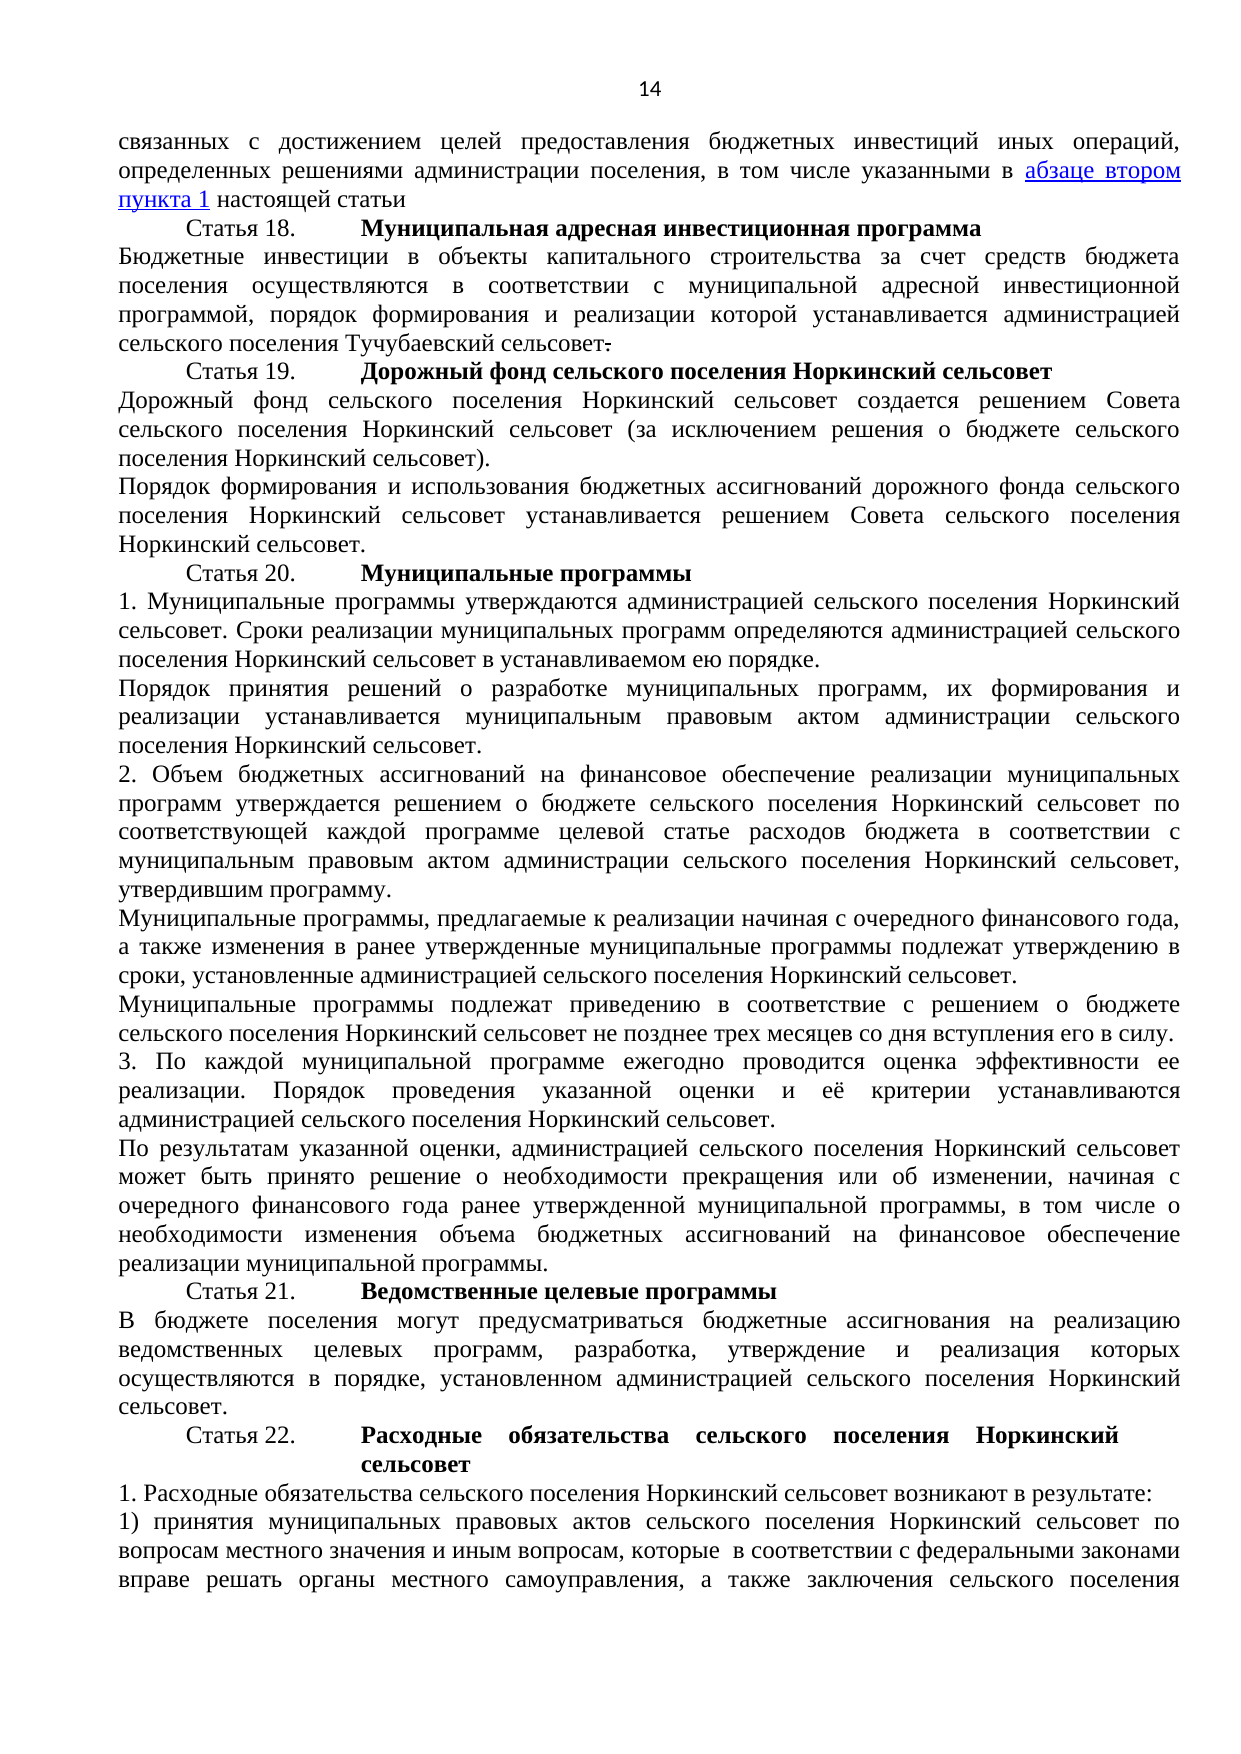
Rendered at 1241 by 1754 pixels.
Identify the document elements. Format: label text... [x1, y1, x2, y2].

text В бюджете поселения могут предусматриваться бюджетные ассигнования на реализацию ведомственных целевых программ, разработка, утверждение и реализация которых осуществляются в порядке, установленном администрацией сельского поселения Норкинский сельсовет. [118, 1305, 1181, 1420]
text Бюджетные инвестиции в объекты капитального строительства за счет средств бюджета поселения осуществляются в соответствии с муниципальной адресной инвестиционной программой, порядок формирования и реализации которой устанавливается администрацией сельского поселения Тучубаевский сельсовет. [118, 241, 1181, 356]
text 2. Объем бюджетных ассигнований на финансовое обеспечение реализации муниципальных программ утверждается решением о бюджете сельского поселения Норкинский сельсовет по соответствующей каждой программе целевой статье расходов бюджета в соответствии с муниципальным правовым актом администрации сельского поселения Норкинский сельсовет, утвердившим программу. [118, 759, 1181, 903]
table_header Статья 21. [174, 1276, 349, 1305]
table_header Муниципальные программы [349, 558, 1131, 586]
table_header Дорожный фонд сельского поселения Норкинский сельсовет [349, 356, 1131, 385]
text Порядок формирования и использования бюджетных ассигнований дорожного фонда сельского поселения Норкинский сельсовет устанавливается решением Совета сельского поселения Норкинский сельсовет. [118, 471, 1181, 558]
table_header Расходные обязательства сельского поселения Норкинский сельсовет [349, 1420, 1131, 1478]
table_header Статья 18. [174, 213, 349, 241]
text 1. Расходные обязательства сельского поселения Норкинский сельсовет возникают в результате: [118, 1478, 1181, 1506]
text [118, 1506, 1181, 1593]
table_header Статья 20. [174, 558, 349, 586]
text Порядок принятия решений о разработке муниципальных программ, их формирования и реализации устанавливается муниципальным правовым актом администрации сельского поселения Норкинский сельсовет. [118, 673, 1181, 759]
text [118, 126, 1181, 213]
table_header Муниципальная адресная инвестиционная программа [349, 213, 1131, 241]
table_header Статья 22. [174, 1420, 349, 1478]
text Муниципальные программы, предлагаемые к реализации начиная с очередного финансового года, а также изменения в ранее утвержденные муниципальные программы подлежат утверждению в сроки, установленные администрацией сельского поселения Норкинский сельсовет. [118, 903, 1181, 989]
table_header Ведомственные целевые программы [349, 1276, 1131, 1305]
text По результатам указанной оценки, администрацией сельского поселения Норкинский сельсовет может быть принято решение о необходимости прекращения или об изменении, начиная с очередного финансового года ранее утвержденной муниципальной программы, в том числе о необходимости изменения объема бюджетных ассигнований на финансовое обеспечение реализации муниципальной программы. [118, 1133, 1181, 1276]
text Дорожный фонд сельского поселения Норкинский сельсовет создается решением Совета сельского поселения Норкинский сельсовет (за исключением решения о бюджете сельского поселения Норкинский сельсовет). [118, 385, 1181, 471]
table_header Статья 19. [174, 356, 349, 385]
text 3. По каждой муниципальной программе ежегодно проводится оценка эффективности ее реализации. Порядок проведения указанной оценки и её критерии устанавливаются администрацией сельского поселения Норкинский сельсовет. [118, 1046, 1181, 1133]
text 1. Муниципальные программы утверждаются администрацией сельского поселения Норкинский сельсовет. Сроки реализации муниципальных программ определяются администрацией сельского поселения Норкинский сельсовет в устанавливаемом ею порядке. [118, 586, 1181, 673]
text Муниципальные программы подлежат приведению в соответствие с решением о бюджете сельского поселения Норкинский сельсовет не позднее трех месяцев со дня вступления его в силу. [118, 989, 1181, 1046]
